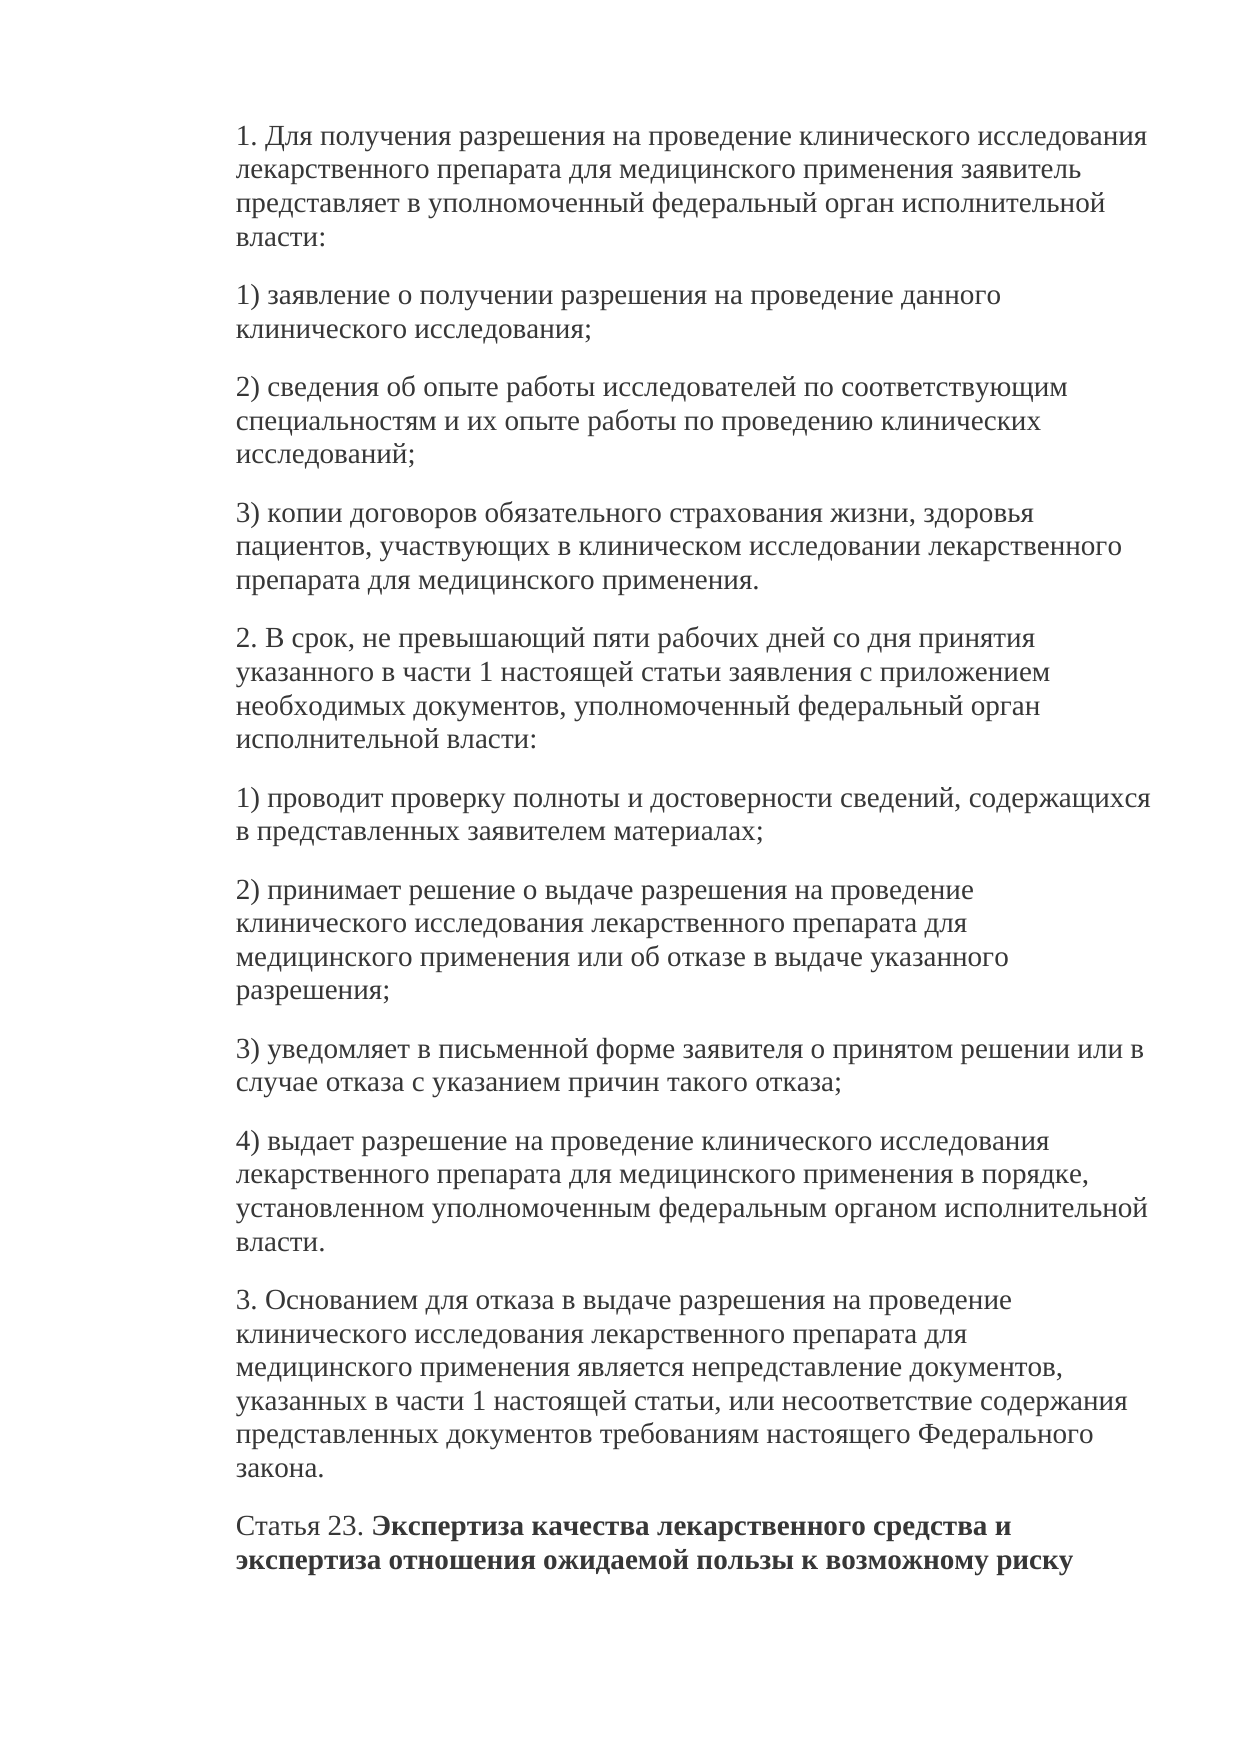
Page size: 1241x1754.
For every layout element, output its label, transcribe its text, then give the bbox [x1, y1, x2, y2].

text 2. В срок, не превышающий пяти рабочих дней со дня принятия указанного в части 1 настоящей статьи заявления с приложением необходимых документов, уполномоченный федеральный орган исполнительной власти: [236, 621, 1152, 755]
text 3) копии договоров обязательного страхования жизни, здоровья пациентов, участвующих в клиническом исследовании лекарственного препарата для медицинского применения. [236, 495, 1152, 596]
text 3) уведомляет в письменной форме заявителя о принятом решении или в случае отказа с указанием причин такого отказа; [236, 1031, 1152, 1098]
text 1) проводит проверку полноты и достоверности сведений, содержащихся в представленных заявителем материалах; [236, 780, 1152, 847]
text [236, 1508, 1152, 1576]
text 2) сведения об опыте работы исследователей по соответствующим специальностям и их опыте работы по проведению клинических исследований; [236, 369, 1152, 470]
text 2) принимает решение о выдаче разрешения на проведение клинического исследования лекарственного препарата для медицинского применения или об отказе в выдаче указанного разрешения; [236, 872, 1152, 1006]
text 1. Для получения разрешения на проведение клинического исследования лекарственного препарата для медицинского применения заявитель представляет в уполномоченный федеральный орган исполнительной власти: [236, 118, 1152, 252]
text 3. Основанием для отказа в выдаче разрешения на проведение клинического исследования лекарственного препарата для медицинского применения является непредставление документов, указанных в части 1 настоящей статьи, или несоответствие содержания представленных документов требованиям настоящего Федерального закона. [236, 1282, 1152, 1483]
text 4) выдает разрешение на проведение клинического исследования лекарственного препарата для медицинского применения в порядке, установленном уполномоченным федеральным органом исполнительной власти. [236, 1123, 1152, 1257]
text 1) заявление о получении разрешения на проведение данного клинического исследования; [236, 277, 1152, 344]
